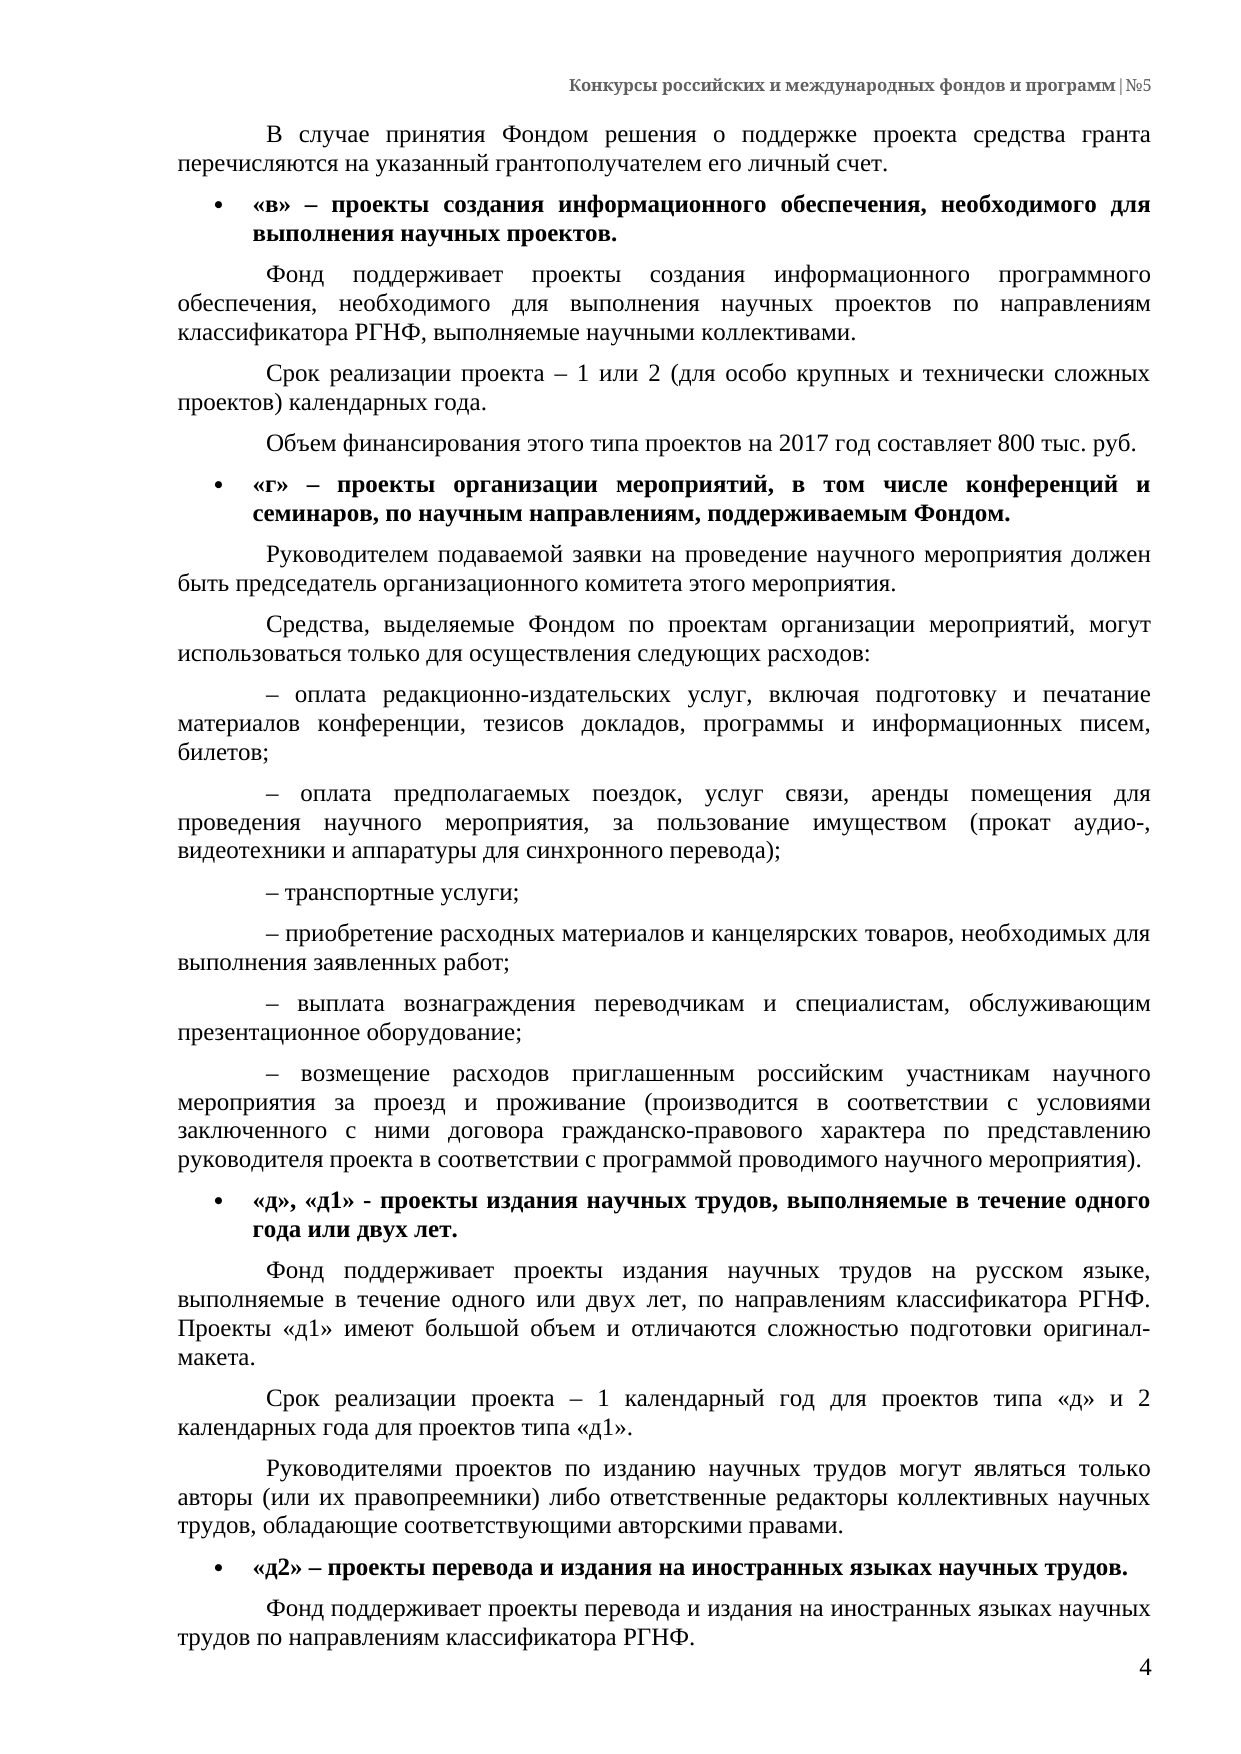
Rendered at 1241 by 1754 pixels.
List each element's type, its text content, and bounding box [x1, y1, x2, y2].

text – оплата редакционно-издательских услуг, включая подготовку и печатание материалов конференции, тезисов докладов, программы и информационных писем, билетов; [177, 679, 1152, 765]
text Срок реализации проекта – 1 или 2 (для особо крупных и технически сложных проектов) календарных года. [177, 358, 1152, 415]
text – приобретение расходных материалов и канцелярских товаров, необходимых для выполнения заявленных работ; [177, 918, 1152, 975]
list «г» – проекты организации мероприятий, в том числе конференций и семинаров, по научным направлениям, поддерживаемым Фондом. [215, 469, 1152, 527]
list «д2» – проекты перевода и издания на иностранных языках научных трудов. [215, 1552, 1152, 1580]
text – транспортные услуги; [177, 877, 1152, 905]
text Фонд поддерживает проекты перевода и издания на иностранных языках научных трудов по направлениям классификатора РГНФ. [177, 1593, 1152, 1650]
text Фонд поддерживает проекты создания информационного программного обеспечения, необходимого для выполнения научных проектов по направлениям классификатора РГНФ, выполняемые научными коллективами. [177, 259, 1152, 345]
text Руководителями проектов по изданию научных трудов могут являться только авторы (или их правопреемники) либо ответственные редакторы коллективных научных трудов, обладающие соответствующими авторскими правами. [177, 1453, 1152, 1539]
text В случае принятия Фондом решения о поддержке проекта средства гранта перечисляются на указанный грантополучателем его личный счет. [177, 119, 1152, 177]
text – выплата вознаграждения переводчикам и специалистам, обслуживающим презентационное оборудование; [177, 988, 1152, 1045]
list «в» – проекты создания информационного обеспечения, необходимого для выполнения научных проектов. [215, 189, 1152, 247]
text Фонд поддерживает проекты издания научных трудов на русском языке, выполняемые в течение одного или двух лет, по направлениям классификатора РГНФ. Проекты «д1» имеют большой объем и отличаются сложностью подготовки оригинал-макета. [177, 1255, 1152, 1370]
text – возмещение расходов приглашенным российским участникам научного мероприятия за проезд и проживание (производится в соответствии с условиями заключенного с ними договора гражданско-правового характера по представлению руководителя проекта в соответствии с программой проводимого научного мероприятия). [177, 1058, 1152, 1173]
text Средства, выделяемые Фондом по проектам организации мероприятий, могут использоваться только для осуществления следующих расходов: [177, 609, 1152, 667]
text Срок реализации проекта – 1 календарный год для проектов типа «д» и 2 календарных года для проектов типа «д1». [177, 1383, 1152, 1440]
text – оплата предполагаемых поездок, услуг связи, аренды помещения для проведения научного мероприятия, за пользование имуществом (прокат аудио-, видеотехники и аппаратуры для синхронного перевода); [177, 778, 1152, 864]
text Объем финансирования этого типа проектов на 2017 год составляет 800 тыс. руб. [177, 428, 1152, 457]
text Руководителем подаваемой заявки на проведение научного мероприятия должен быть председатель организационного комитета этого мероприятия. [177, 539, 1152, 597]
list «д», «д1» - проекты издания научных трудов, выполняемые в течение одного года или двух лет. [215, 1185, 1152, 1243]
